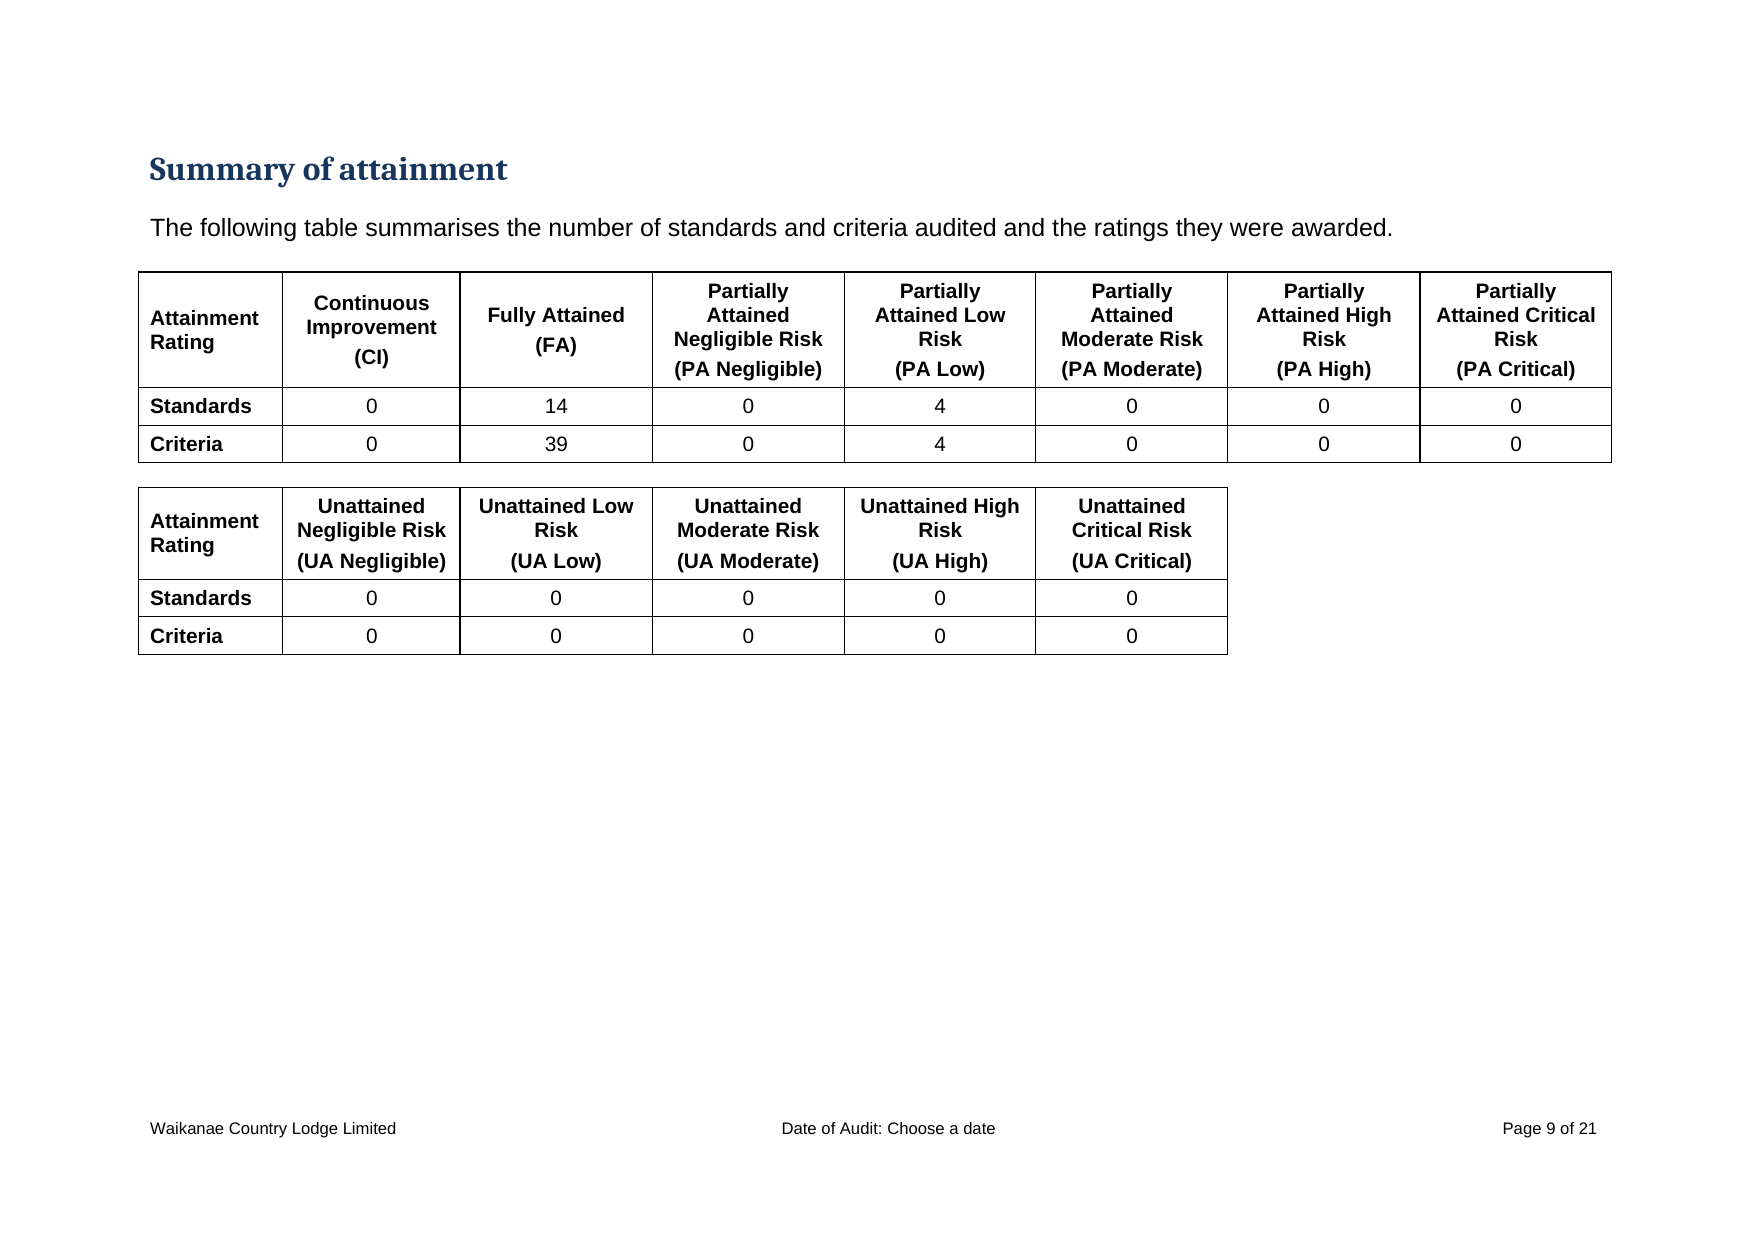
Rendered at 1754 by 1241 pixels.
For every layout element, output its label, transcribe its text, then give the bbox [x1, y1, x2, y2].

table_header Attainment Rating [139, 488, 282, 579]
table_header Partially Attained Moderate Risk (PA Moderate) [1036, 273, 1227, 387]
table_cell 0 [283, 617, 459, 654]
table_cell 14 [461, 388, 652, 424]
table_cell 4 [845, 426, 1035, 462]
table_header Partially Attained High Risk (PA High) [1228, 273, 1419, 387]
table_header Unattained Critical Risk (UA Critical) [1036, 488, 1227, 579]
table_cell Standards [139, 388, 282, 424]
table_cell 0 [283, 580, 459, 616]
table_cell 4 [845, 388, 1035, 424]
table_cell 0 [1036, 388, 1227, 424]
table_cell 0 [461, 580, 652, 616]
table_cell 0 [1036, 617, 1227, 654]
table_cell 0 [1036, 580, 1227, 616]
table_cell 39 [461, 426, 652, 462]
table_header Fully Attained (FA) [461, 273, 652, 387]
table_header Attainment Rating [139, 273, 282, 387]
table_cell 0 [653, 580, 844, 616]
table_header Unattained High Risk (UA High) [845, 488, 1035, 579]
table_header Partially Attained Critical Risk (PA Critical) [1421, 273, 1611, 387]
table_header Unattained Low Risk (UA Low) [461, 488, 652, 579]
table_cell 0 [283, 426, 459, 462]
table_cell 0 [845, 617, 1035, 654]
table_cell 0 [845, 580, 1035, 616]
table_header Continuous Improvement (CI) [283, 273, 459, 387]
table_cell 0 [653, 388, 844, 424]
table_cell Criteria [139, 617, 282, 654]
table_header Partially Attained Negligible Risk (PA Negligible) [653, 273, 844, 387]
table_cell 0 [1421, 426, 1611, 462]
subtitle Summary of attainment [150, 150, 1604, 188]
table_cell 0 [1421, 388, 1611, 424]
table_cell Criteria [139, 426, 282, 462]
table_cell 0 [653, 617, 844, 654]
table_cell 0 [461, 617, 652, 654]
table_cell 0 [653, 426, 844, 462]
table_cell 0 [283, 388, 459, 424]
table_cell Standards [139, 580, 282, 616]
text The following table summarises the number of standards and criteria audited and the ratings they were awarded. [150, 213, 1604, 242]
table_cell 0 [1036, 426, 1227, 462]
table_header Unattained Negligible Risk (UA Negligible) [283, 488, 459, 579]
table_header Unattained Moderate Risk (UA Moderate) [653, 488, 844, 579]
table_cell 0 [1228, 388, 1419, 424]
table_cell 0 [1228, 426, 1419, 462]
table_header Partially Attained Low Risk (PA Low) [845, 273, 1035, 387]
